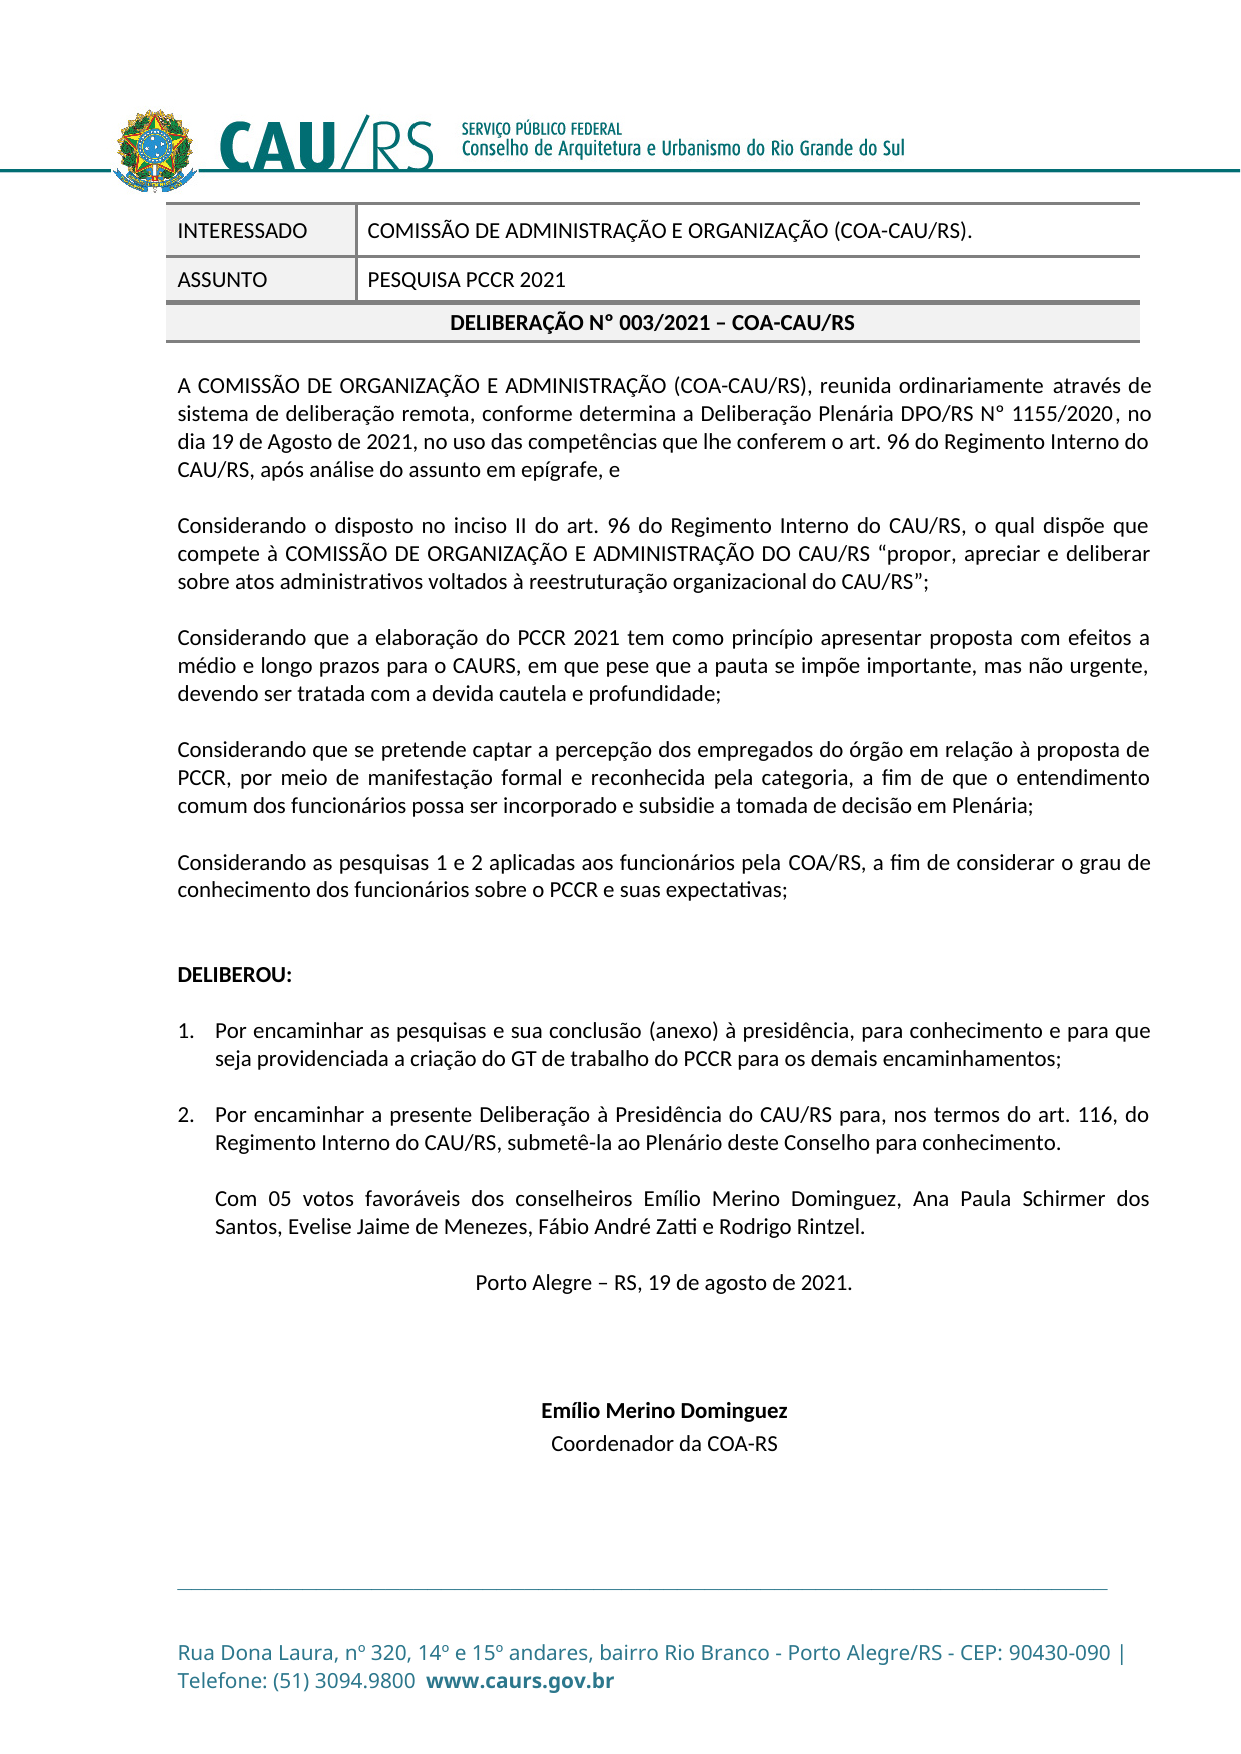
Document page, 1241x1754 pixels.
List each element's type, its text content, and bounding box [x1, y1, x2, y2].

table_cell ASSUNTO [166, 258, 355, 300]
text Porto Alegre – RS, 19 de agosto de 2021. [177, 1268, 1152, 1296]
text Considerando as pesquisas 1 e 2 aplicadas aos funcionários pela COA/RS, a fim de considerar o grau de conhecimento dos funcionários sobre o PCCR e suas expectativas; [177, 848, 1152, 904]
table_header INTERESSADO [166, 205, 355, 255]
text Considerando que a elaboração do PCCR 2021 tem como princípio apresentar proposta com efeitos a médio e longo prazos para o CAURS, em que pese que a pauta se impõe importante, mas não urgente, devendo ser tratada com a devida cautela e profundidade; [177, 623, 1152, 707]
picture [0, 43, 1241, 203]
table_cell PESQUISA PCCR 2021 [358, 258, 1140, 300]
table_cell DELIBERAÇÃO Nº 003/2021 – COA-CAU/RS [166, 305, 1140, 340]
list Por encaminhar a presente Deliberação à Presidência do CAU/RS para, nos termos do art. 116, do Regimento Interno do CAU/RS, submetê-la ao Plenário deste Conselho para conhecimento. [177, 1100, 1152, 1156]
table_header COMISSÃO DE ADMINISTRAÇÃO E ORGANIZAÇÃO (COA-CAU/RS). [358, 205, 1140, 255]
text Emílio Merino Dominguez [177, 1397, 1152, 1425]
text Coordenador da COA-RS [177, 1429, 1152, 1457]
list Por encaminhar as pesquisas e sua conclusão (anexo) à presidência, para conhecimento e para que seja providenciada a criação do GT de trabalho do PCCR para os demais encaminhamentos; [177, 1016, 1152, 1072]
text Considerando que se pretende captar a percepção dos empregados do órgão em relação à proposta de PCCR, por meio de manifestação formal e reconhecida pela categoria, a fim de que o entendimento comum dos funcionários possa ser incorporado e subsidie a tomada de decisão em Plenária; [177, 736, 1152, 819]
text DELIBEROU: [177, 960, 1152, 988]
text A COMISSÃO DE ORGANIZAÇÃO E ADMINISTRAÇÃO (COA-CAU/RS), reunida ordinariamente através de sistema de deliberação remota, conforme determina a Deliberação Plenária DPO/RS Nº 1155/2020, no dia 19 de Agosto de 2021, no uso das competências que lhe conferem o art. 96 do Regimento Interno do CAU/RS, após análise do assunto em epígrafe, e [177, 371, 1152, 483]
text Com 05 votos favoráveis dos conselheiros Emílio Merino Dominguez, Ana Paula Schirmer dos Santos, Evelise Jaime de Menezes, Fábio André Zatti e Rodrigo Rintzel. [215, 1184, 1152, 1240]
text Considerando o disposto no inciso II do art. 96 do Regimento Interno do CAU/RS, o qual dispõe que compete à COMISSÃO DE ORGANIZAÇÃO E ADMINISTRAÇÃO DO CAU/RS “propor, apreciar e deliberar sobre atos administrativos voltados à reestruturação organizacional do CAU/RS”; [177, 511, 1152, 595]
